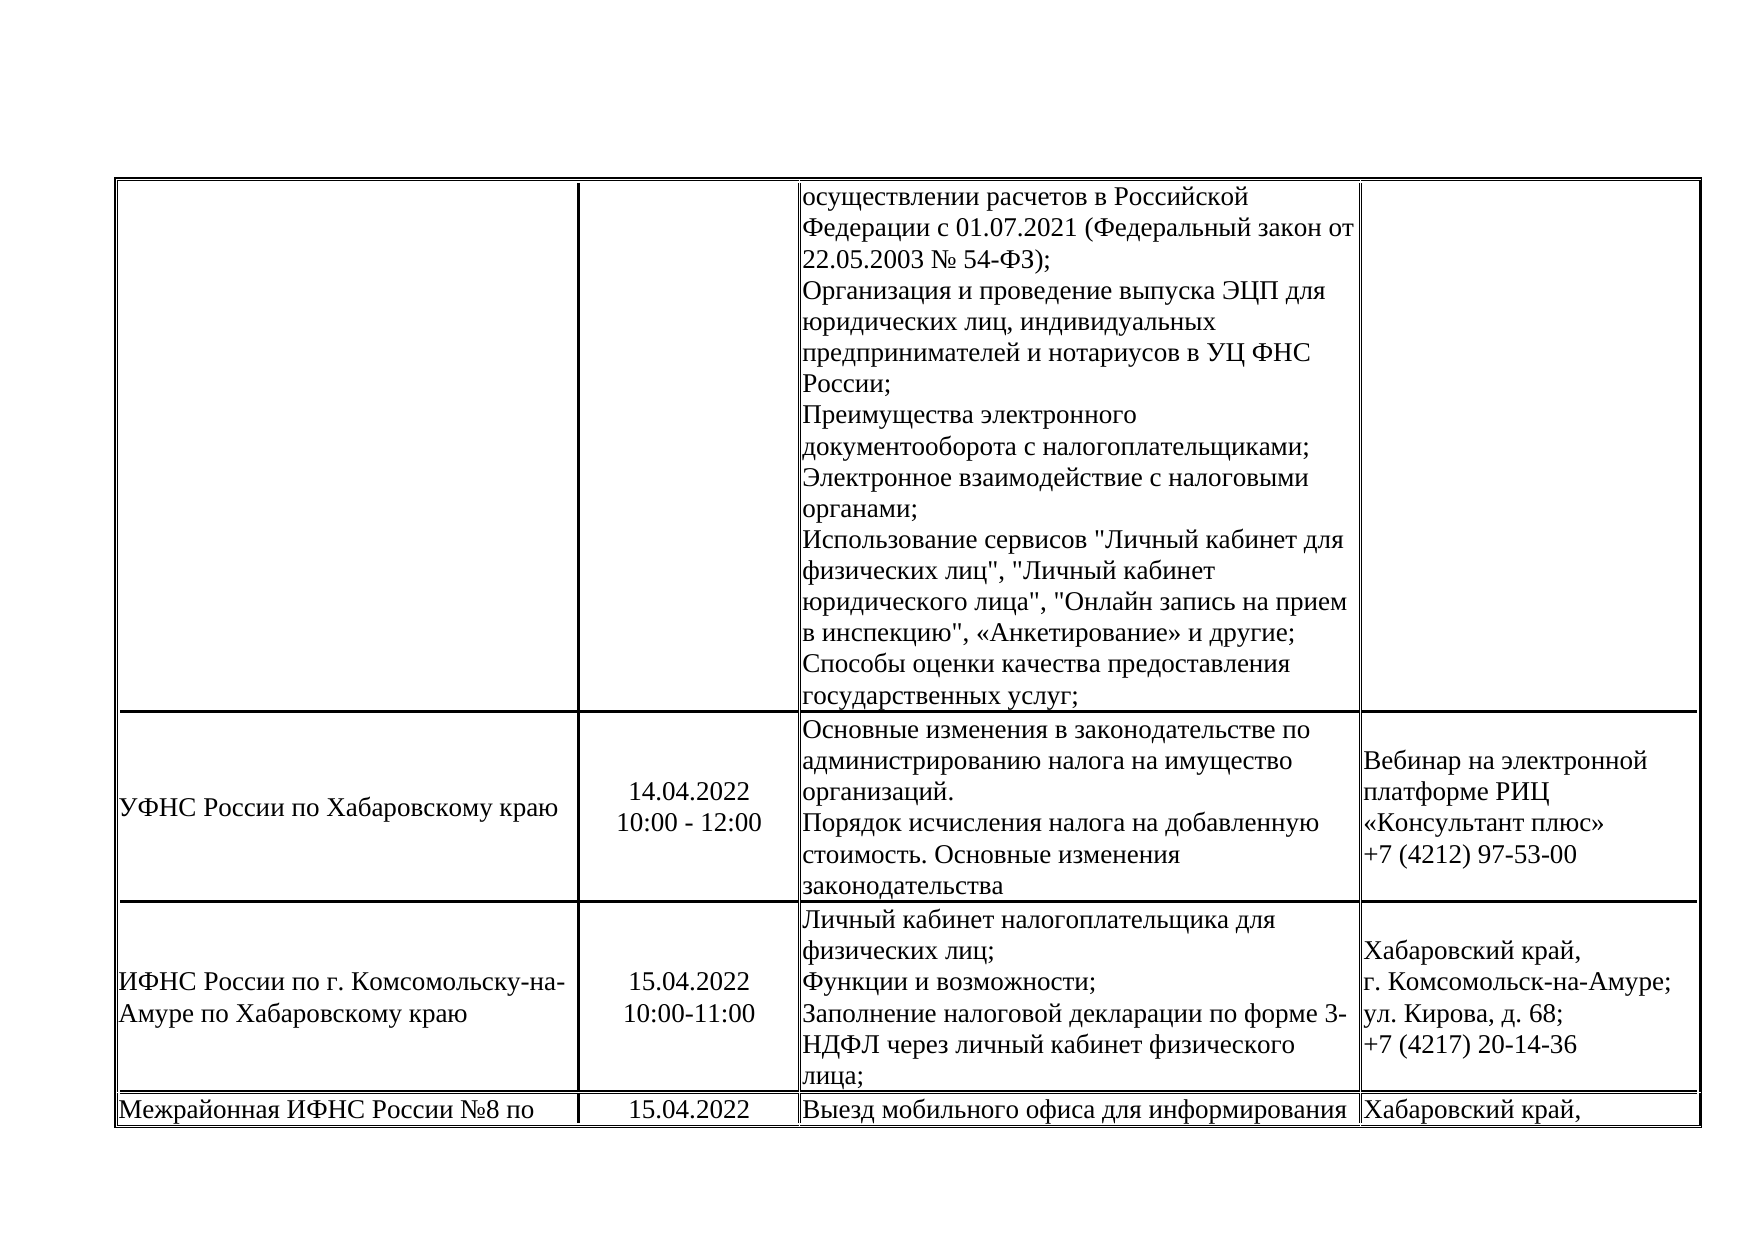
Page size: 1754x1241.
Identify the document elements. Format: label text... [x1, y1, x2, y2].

table_cell Личный кабинет налогоплательщика для физических лиц; Функции и возможности; Заполнение налоговой декларации по форме 3-НДФЛ через личный кабинет физического лица; [801, 903, 1359, 1090]
table_cell Вебинар на электронной платформе РИЦ «Консультант плюс» +7 (4212) 97-53-00 [1362, 710, 1699, 900]
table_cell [1361, 1090, 1700, 1124]
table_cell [578, 1094, 800, 1124]
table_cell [118, 1090, 578, 1124]
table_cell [118, 181, 578, 710]
table_cell 15.04.2022 10:00-11:00 [580, 903, 798, 1090]
table_cell ИФНС России по г. Комсомольску-на-Амуре по Хабаровскому краю [118, 900, 577, 1090]
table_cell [1361, 181, 1699, 710]
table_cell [578, 181, 800, 710]
table_cell 14.04.2022 10:00 - 12:00 [580, 713, 798, 900]
table_cell Основные изменения в законодательстве по администрированию налога на имущество организаций. Порядок исчисления налога на добавленную стоимость. Основные изменения законодательства [801, 713, 1359, 900]
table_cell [800, 1094, 1361, 1124]
table_cell Хабаровский край, г. Комсомольск-на-Амуре; ул. Кирова, д. 68; +7 (4217) 20-14-36 [1362, 900, 1699, 1090]
table_cell УФНС России по Хабаровскому краю [118, 710, 577, 900]
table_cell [800, 181, 1361, 710]
